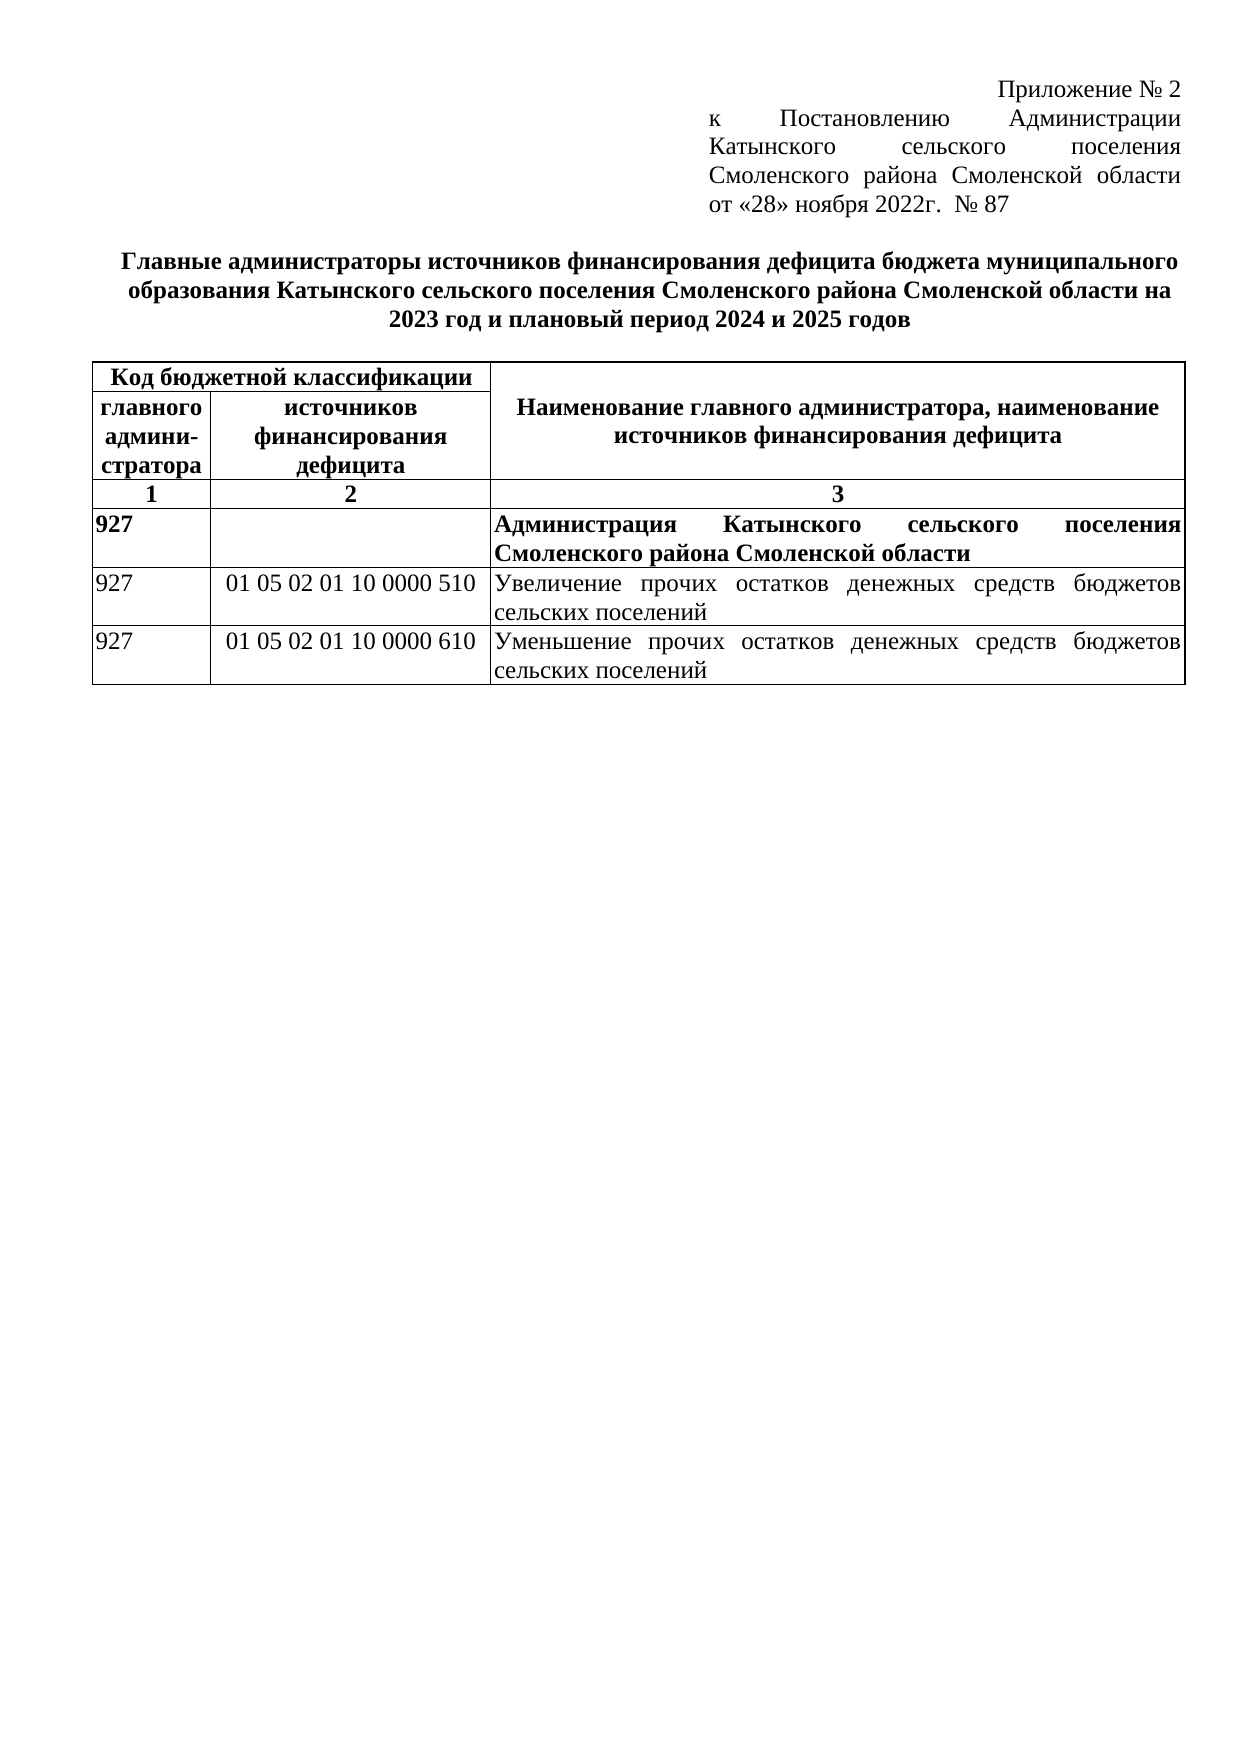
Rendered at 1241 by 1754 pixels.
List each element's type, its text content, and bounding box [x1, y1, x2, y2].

table_cell источников финансирования дефицита [211, 392, 490, 478]
text Приложение № 2 [118, 74, 1181, 103]
table_cell 1 [93, 480, 210, 508]
table_header Код бюджетной классификации [93, 363, 490, 391]
text к Постановлению Администрации Катынского сельского поселения Смоленского района Смоленской области от «28» ноября 2022г. № 87 [709, 103, 1181, 218]
table_cell 927 [93, 626, 210, 684]
table_cell 927 [93, 568, 210, 625]
table_cell Увеличение прочих остатков денежных средств бюджетов сельских поселений [491, 568, 1184, 625]
table_cell 2 [211, 480, 490, 508]
table_cell Уменьшение прочих остатков денежных средств бюджетов сельских поселений [491, 626, 1184, 684]
table_cell Администрация Катынского сельского поселения Смоленского района Смоленской области [491, 509, 1184, 567]
table_cell [211, 509, 490, 567]
table_cell главного админи-стратора [93, 392, 210, 478]
table_header Наименование главного администратора, наименование источников финансирования дефицита [491, 363, 1184, 478]
table_cell 3 [491, 480, 1184, 508]
table_cell 927 [93, 509, 210, 567]
table_cell 01 05 02 01 10 0000 510 [211, 568, 490, 625]
text Главные администраторы источников финансирования дефицита бюджета муниципального образования Катынского сельского поселения Смоленского района Смоленской области на 2023 год и плановый период 2024 и 2025 годов [118, 246, 1181, 333]
table_cell 01 05 02 01 10 0000 610 [211, 626, 490, 684]
